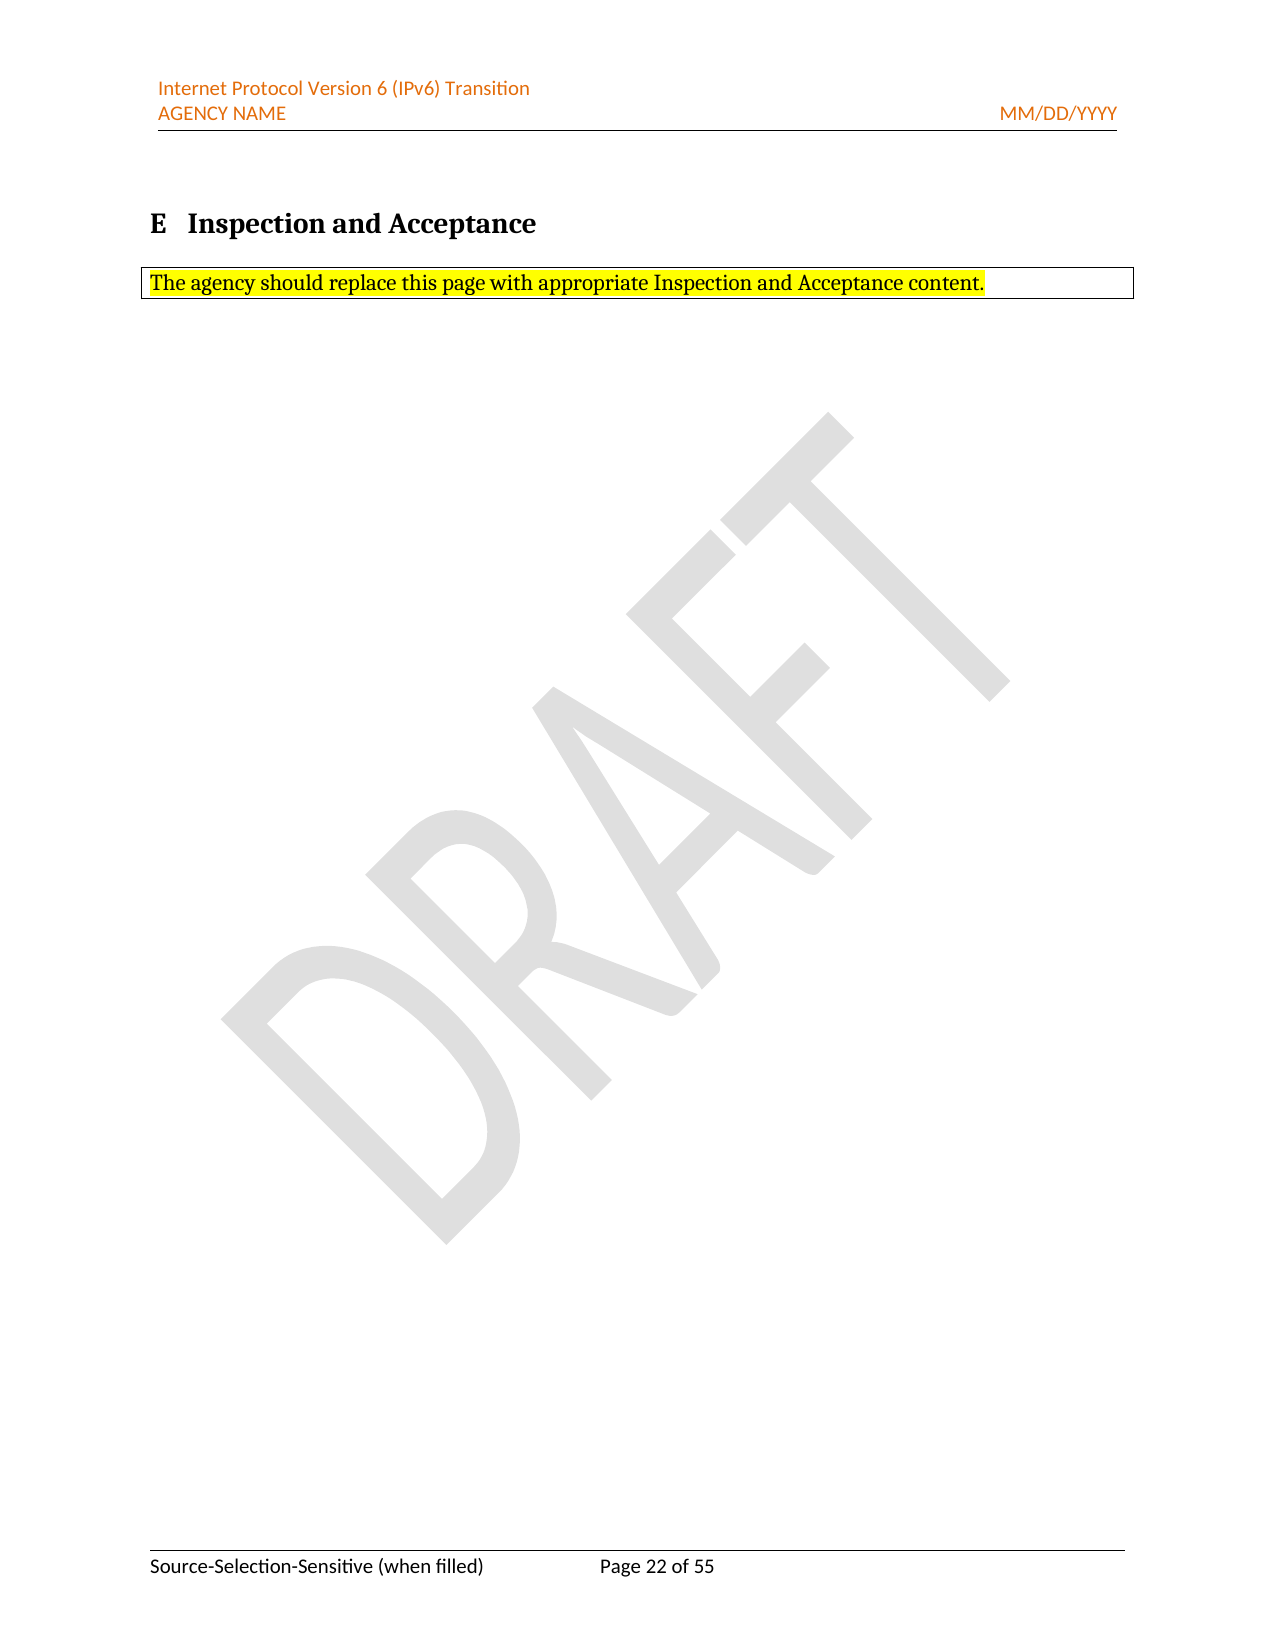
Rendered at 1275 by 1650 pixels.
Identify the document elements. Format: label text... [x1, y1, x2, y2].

subtitle Inspection and Acceptance [150, 207, 1125, 240]
text The agency should replace this page with appropriate Inspection and Acceptance content. [142, 268, 1133, 298]
